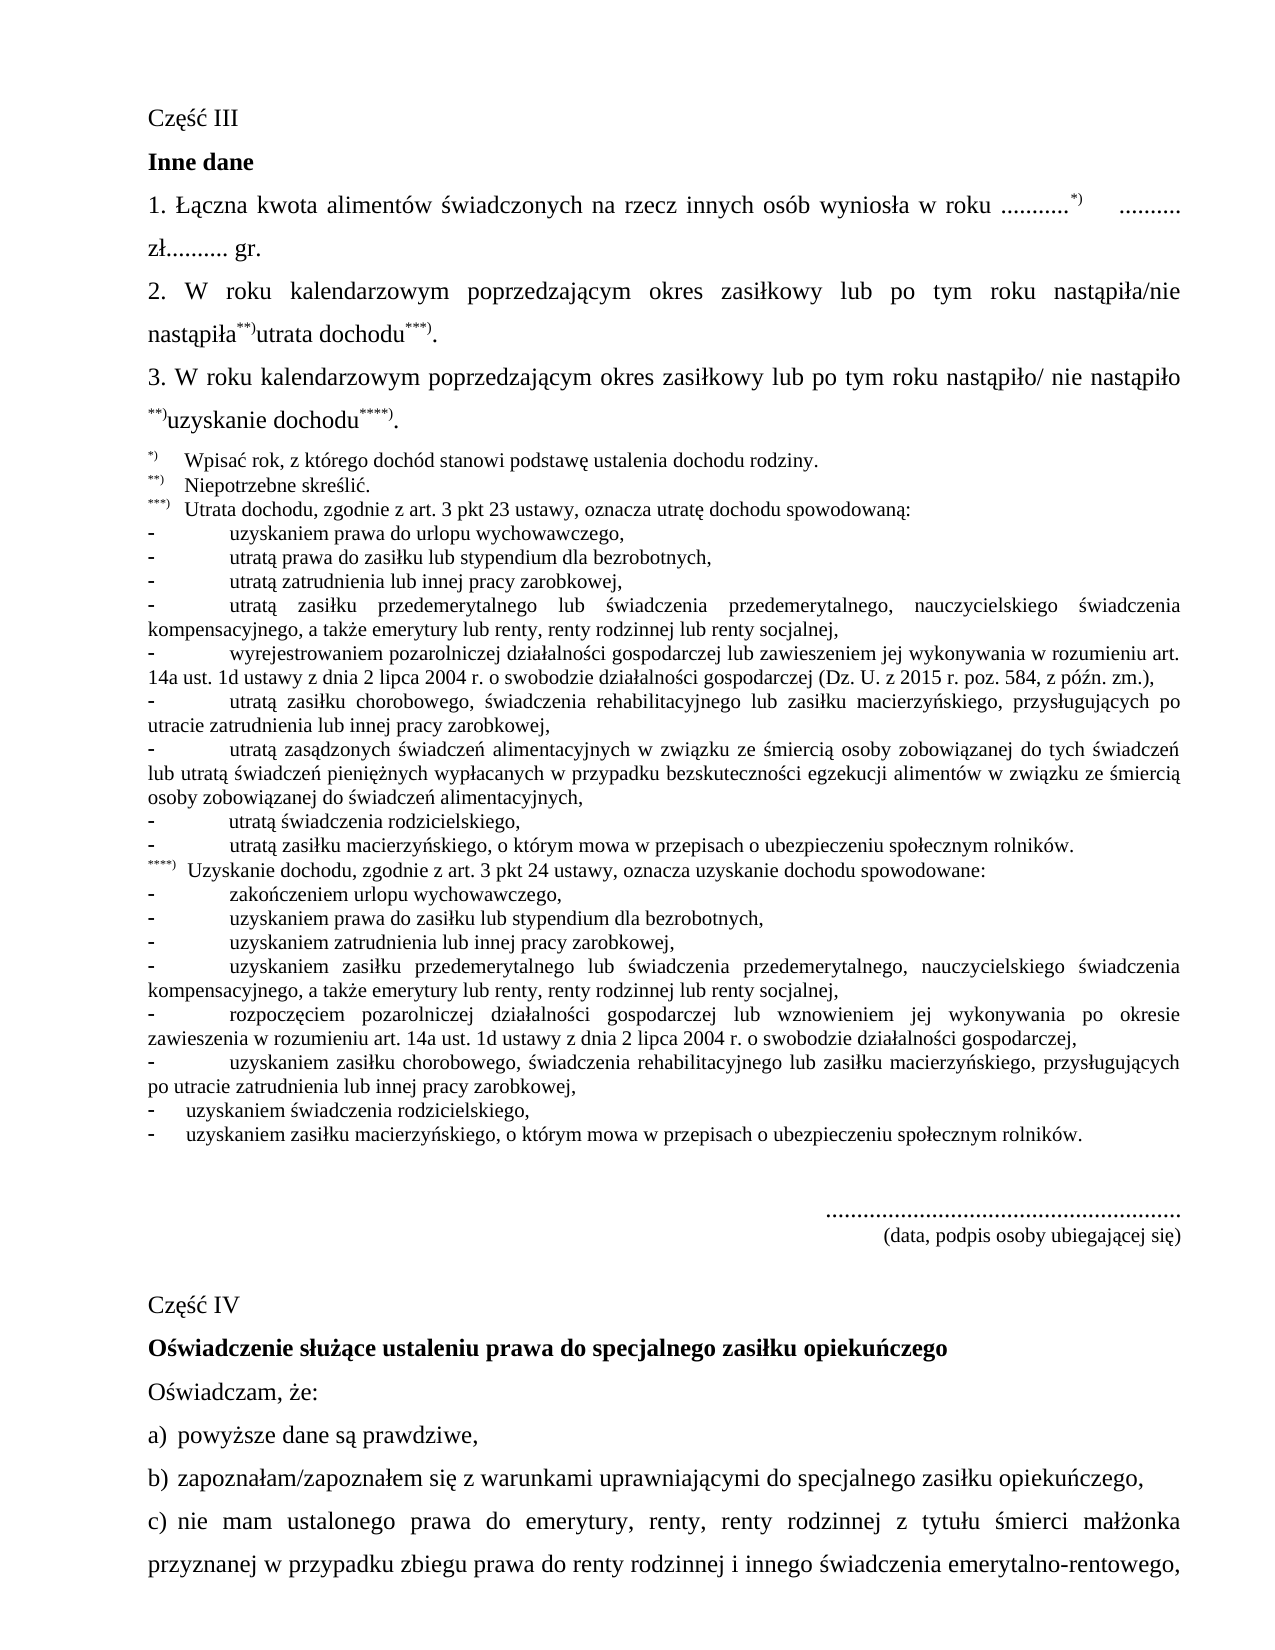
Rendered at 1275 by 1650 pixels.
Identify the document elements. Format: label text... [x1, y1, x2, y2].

text uzyskaniem zasiłku chorobowego, świadczenia rehabilitacyjnego lub zasiłku macierzyńskiego, przysługujących po utracie zatrudnienia lub innej pracy zarobkowej, [148, 1050, 1181, 1098]
text Inne dane [148, 147, 1181, 175]
text b) zapoznałam/zapoznałem się z warunkami uprawniającymi do specjalnego zasiłku opiekuńczego, [148, 1463, 1181, 1492]
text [148, 1506, 1181, 1578]
text utratą zatrudnienia lub innej pracy zarobkowej, [148, 569, 1181, 593]
text uzyskaniem prawa do urlopu wychowawczego, [148, 521, 1181, 545]
text 1. Łączna kwota alimentów świadczonych na rzecz innych osób wyniosła w roku ...........*) .......... zł.......... gr. [148, 190, 1181, 262]
text uzyskaniem świadczenia rodzicielskiego, [148, 1098, 1181, 1122]
text Oświadczam, że: [148, 1377, 1181, 1405]
text 3. W roku kalendarzowym poprzedzającym okres zasiłkowy lub po tym roku nastąpiło/ nie nastąpiło **)uzyskanie dochodu****). [148, 362, 1181, 434]
text uzyskaniem prawa do zasiłku lub stypendium dla bezrobotnych, [148, 906, 1181, 930]
text Część IV [148, 1290, 1181, 1319]
text utratą świadczenia rodzicielskiego, [148, 809, 1181, 833]
text wyrejestrowaniem pozarolniczej działalności gospodarczej lub zawieszeniem jej wykonywania w rozumieniu art. 14a ust. 1d ustawy z dnia 2 lipca 2004 r. o swobodzie działalności gospodarczej (Dz. U. z 2015 r. poz. 584, z późn. zm.), [148, 641, 1181, 689]
text uzyskaniem zasiłku przedemerytalnego lub świadczenia przedemerytalnego, nauczycielskiego świadczenia kompensacyjnego, a także emerytury lub renty, renty rodzinnej lub renty socjalnej, [148, 954, 1181, 1002]
text uzyskaniem zasiłku macierzyńskiego, o którym mowa w przepisach o ubezpieczeniu społecznym rolników. [148, 1122, 1181, 1146]
text utratą zasiłku macierzyńskiego, o którym mowa w przepisach o ubezpieczeniu społecznym rolników. [148, 833, 1181, 857]
text Część III [148, 103, 1181, 132]
text utratą zasiłku przedemerytalnego lub świadczenia przedemerytalnego, nauczycielskiego świadczenia kompensacyjnego, a także emerytury lub renty, renty rodzinnej lub renty socjalnej, [148, 593, 1181, 641]
text utratą zasądzonych świadczeń alimentacyjnych w związku ze śmiercią osoby zobowiązanej do tych świadczeń lub utratą świadczeń pieniężnych wypłacanych w przypadku bezskuteczności egzekucji alimentów w związku ze śmiercią osoby zobowiązanej do świadczeń alimentacyjnych, [148, 737, 1181, 809]
text *) Wpisać rok, z którego dochód stanowi podstawę ustalenia dochodu rodziny. [148, 448, 1181, 472]
text a) powyższe dane są prawdziwe, [148, 1420, 1181, 1448]
text zakończeniem urlopu wychowawczego, [148, 882, 1181, 906]
text utratą prawa do zasiłku lub stypendium dla bezrobotnych, [148, 545, 1181, 569]
text ***) Utrata dochodu, zgodnie z art. 3 pkt 23 ustawy, oznacza utratę dochodu spowodowaną: [148, 497, 1181, 521]
text uzyskaniem zatrudnienia lub innej pracy zarobkowej, [148, 930, 1181, 954]
text ......................................................... [148, 1194, 1181, 1223]
text (data, podpis osoby ubiegającej się) [148, 1223, 1181, 1247]
text Oświadczenie służące ustaleniu prawa do specjalnego zasiłku opiekuńczego [148, 1333, 1181, 1362]
text rozpoczęciem pozarolniczej działalności gospodarczej lub wznowieniem jej wykonywania po okresie zawieszenia w rozumieniu art. 14a ust. 1d ustawy z dnia 2 lipca 2004 r. o swobodzie działalności gospodarczej, [148, 1002, 1181, 1050]
text 2. W roku kalendarzowym poprzedzającym okres zasiłkowy lub po tym roku nastąpiła/nie nastąpiła**)utrata dochodu***). [148, 276, 1181, 348]
text ****) Uzyskanie dochodu, zgodnie z art. 3 pkt 24 ustawy, oznacza uzyskanie dochodu spowodowane: [148, 857, 1181, 882]
text utratą zasiłku chorobowego, świadczenia rehabilitacyjnego lub zasiłku macierzyńskiego, przysługujących po utracie zatrudnienia lub innej pracy zarobkowej, [148, 689, 1181, 737]
text **) Niepotrzebne skreślić. [148, 472, 1181, 497]
